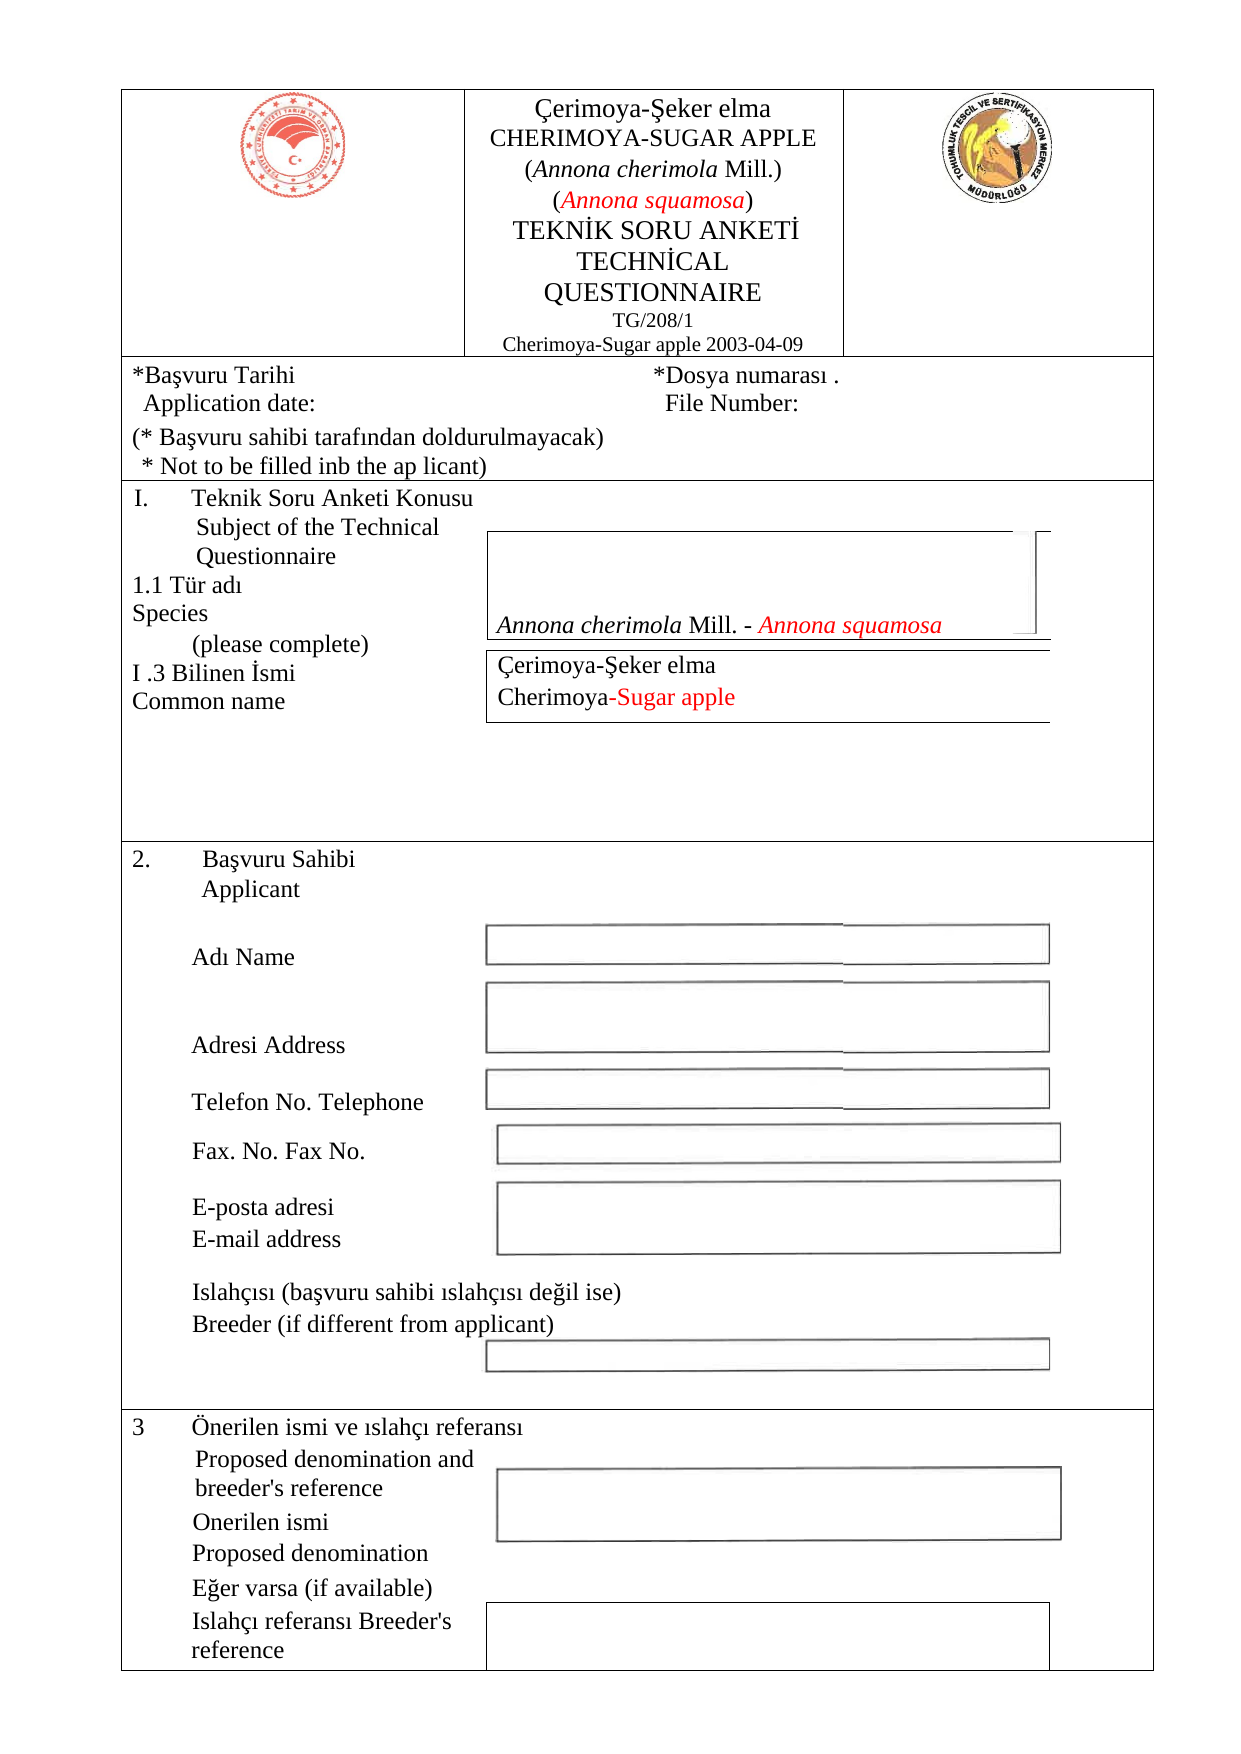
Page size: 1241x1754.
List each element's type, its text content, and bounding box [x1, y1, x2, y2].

table_header Çerimoya-Şeker elma CHERIMOYA-SUGAR APPLE (Annona cherimola Mill.) (Annona squamosa) TEKNİK SORU ANKETİ TECHNİCAL QUESTIONNAIRE TG/208/1 Cherimoya-Sugar apple 2003-04-09 [465, 90, 843, 356]
table_cell [1050, 1602, 1153, 1670]
table_cell [487, 1603, 1049, 1670]
picture [491, 1121, 1062, 1256]
picture [485, 1067, 1051, 1110]
picture [485, 922, 1051, 966]
picture [485, 980, 1051, 1054]
picture [240, 92, 346, 198]
table_cell *Başvuru Tarihi *Dosya numarası . Application date: File Number: (* Başvuru sahibi tarafından doldurulmayacak) * Not to be filled inb the ap licant) [122, 357, 1153, 479]
table_cell I. Teknik Soru Anketi Konusu Subject of the Technical Questionnaire 1.1 Tür adı Species (please complete) I .3 Bilinen İsmi Common name [122, 481, 1153, 841]
table_cell 3 Önerilen ismi ve ıslahçı referansı Proposed denomination and breeder's reference Onerilen ismi Proposed denomination Eğer varsa (if available) [122, 1410, 1153, 1602]
table_cell 2. Başvuru Sahibi Applicant Adı Name Adresi Address Telefon No. Telephone Fax. No. Fax No. E-posta adresi E-mail address Islahçısı (başvuru sahibi ıslahçısı değil ise) Breeder (if different from applicant) [122, 842, 1153, 1408]
picture [495, 1466, 1063, 1543]
picture [481, 1337, 1051, 1373]
table_header [844, 90, 1153, 356]
picture [1012, 531, 1037, 634]
table_cell Islahçı referansı Breeder's reference [122, 1602, 486, 1670]
table_header [122, 90, 464, 356]
picture [942, 92, 1052, 203]
